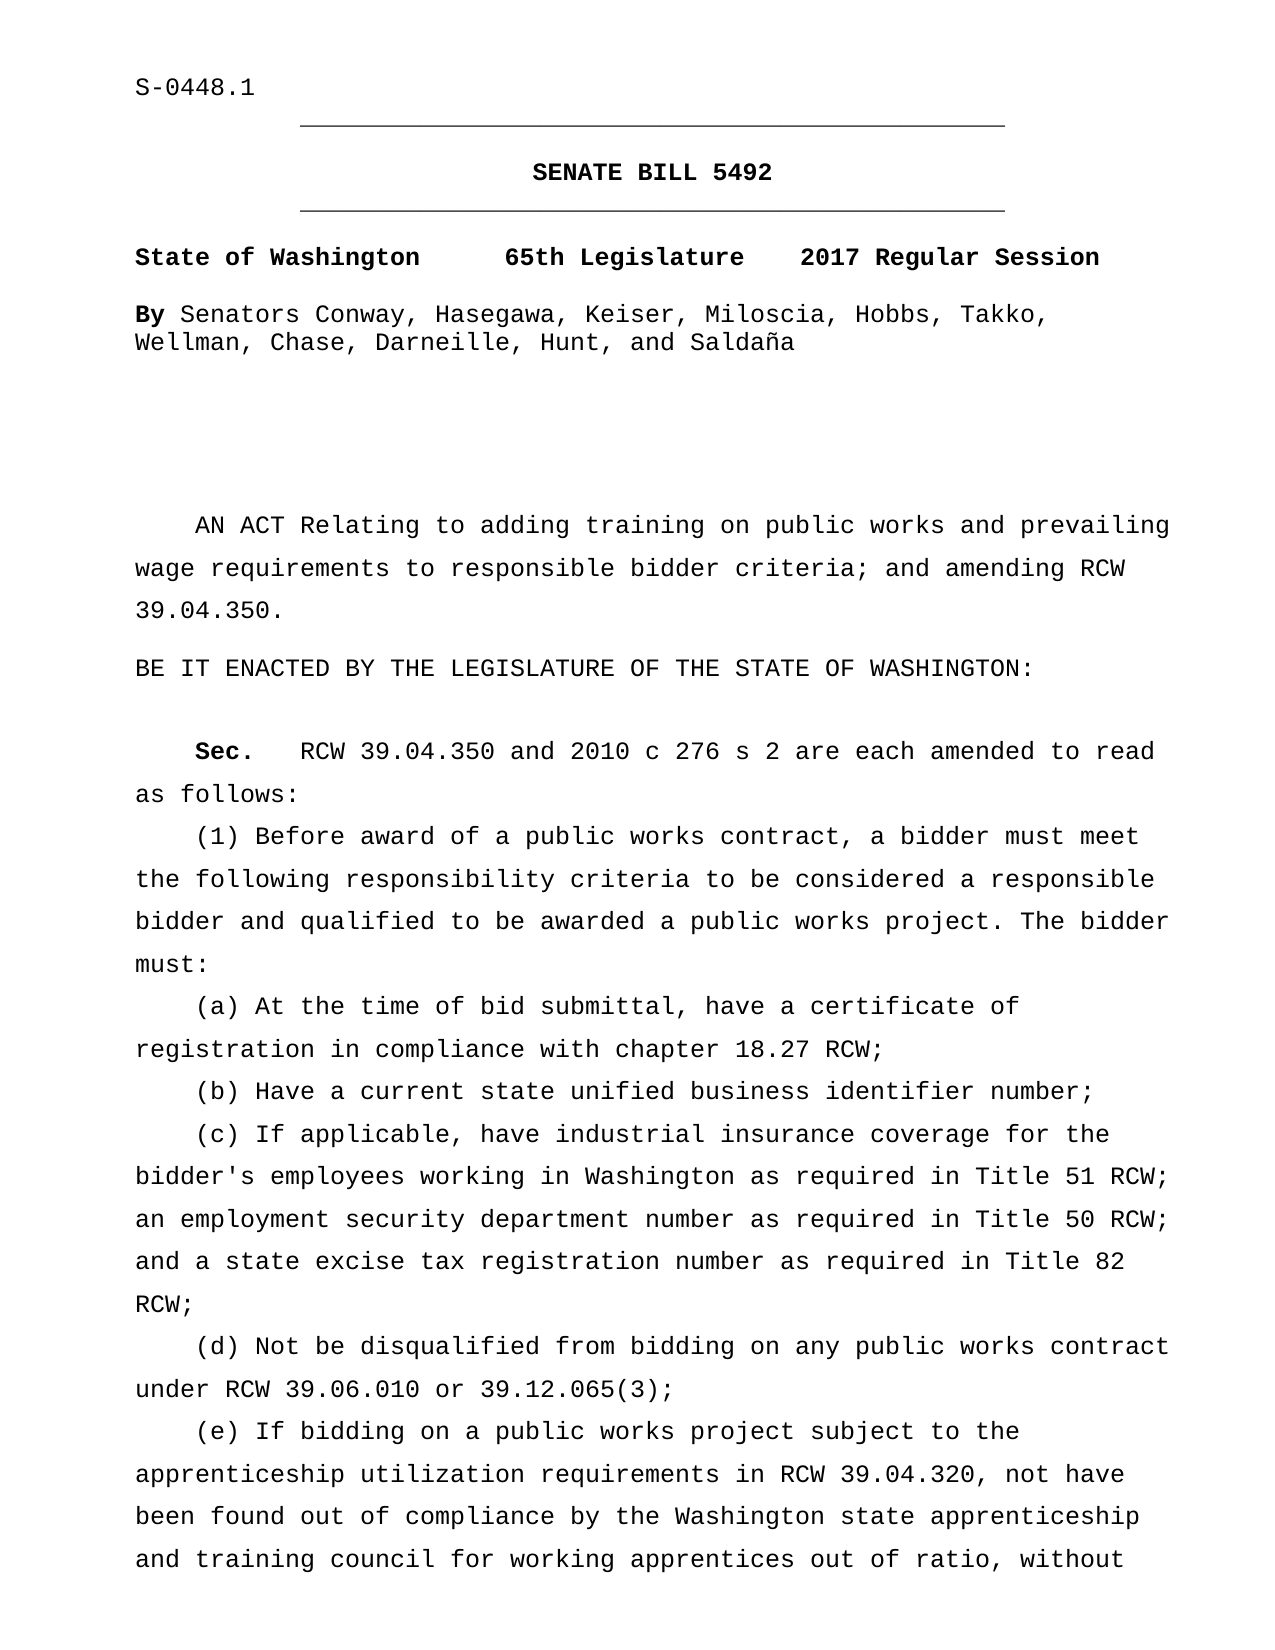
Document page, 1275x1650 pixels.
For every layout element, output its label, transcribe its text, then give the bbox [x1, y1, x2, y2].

text SENATE BILL 5492 [135, 160, 1170, 188]
text (b) Have a current state unified business identifier number; [135, 1066, 1170, 1108]
text (c) If applicable, have industrial insurance coverage for the bidder's employees working in Washington as required in Title 51 RCW; an employment security department number as required in Title 50 RCW; and a state excise tax registration number as required in Title 82 RCW; [135, 1108, 1170, 1321]
text _______________________________________________ [135, 188, 1170, 217]
text AN ACT Relating to adding training on public works and prevailing wage requirements to responsible bidder criteria; and amending RCW 39.04.350. [135, 500, 1170, 627]
text (1) Before award of a public works contract, a bidder must meet the following responsibility criteria to be considered a responsible bidder and qualified to be awarded a public works project. The bidder must: [135, 811, 1170, 981]
text (a) At the time of bid submittal, have a certificate of registration in compliance with chapter 18.27 RCW; [135, 981, 1170, 1066]
text State of Washington 65th Legislature 2017 Regular Session [135, 245, 1170, 273]
text Sec. RCW 39.04.350 and 2010 c 276 s 2 are each amended to read as follows: [135, 726, 1170, 811]
text _______________________________________________ [135, 103, 1170, 132]
text BE IT ENACTED BY THE LEGISLATURE OF THE STATE OF WASHINGTON: [135, 656, 1170, 684]
text By Senators Conway, Hasegawa, Keiser, Miloscia, Hobbs, Takko, Wellman, Chase, Darneille, Hunt, and Saldaña [135, 302, 1170, 358]
text (d) Not be disqualified from bidding on any public works contract under RCW 39.06.010 or 39.12.065(3); [135, 1321, 1170, 1406]
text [135, 1406, 1170, 1576]
text S-0448.1 [135, 75, 1170, 103]
